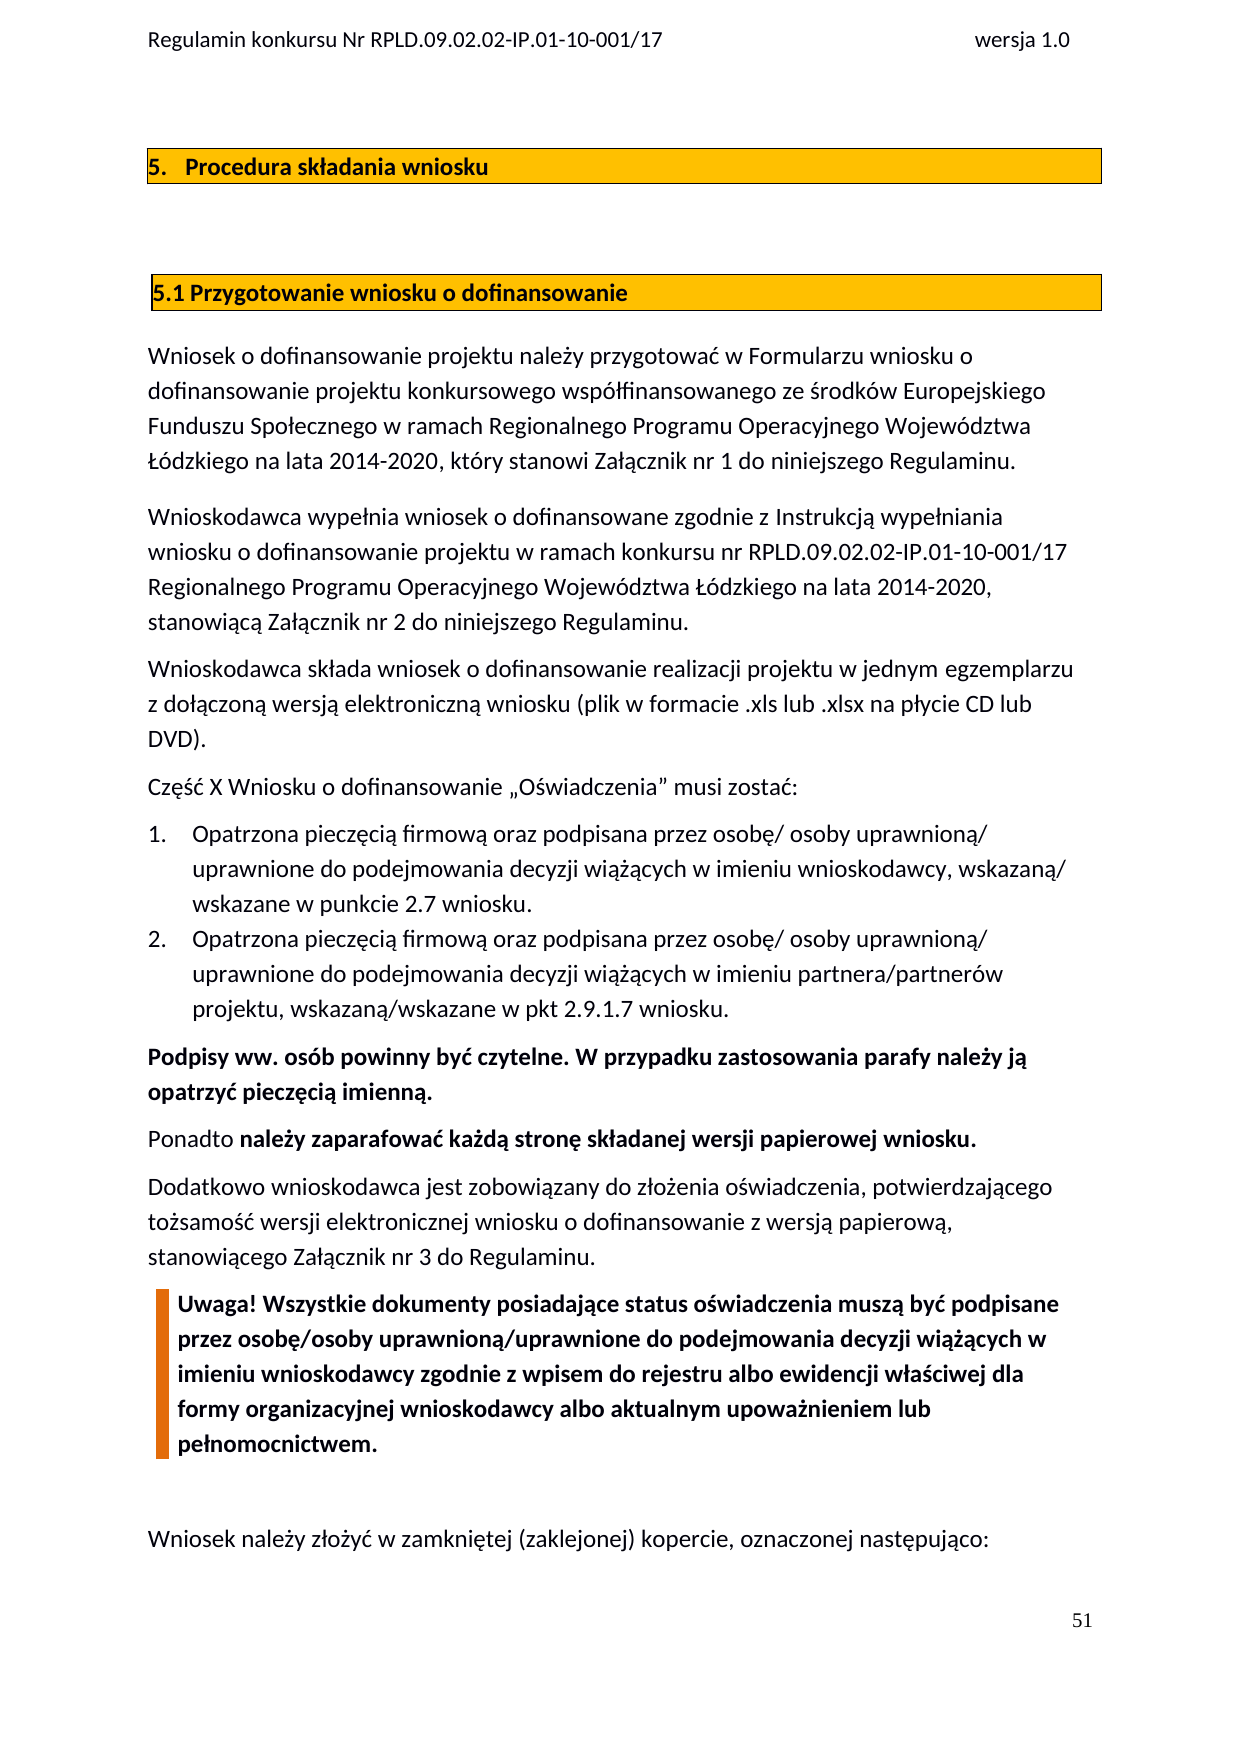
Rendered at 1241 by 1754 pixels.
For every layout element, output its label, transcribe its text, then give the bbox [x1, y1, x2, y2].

text Podpisy ww. osób powinny być czytelne. W przypadku zastosowania parafy należy ją opatrzyć pieczęcią imienną. [148, 1041, 1092, 1107]
list Opatrzona pieczęcią firmową oraz podpisana przez osobę/ osoby uprawnioną/ uprawnione do podejmowania decyzji wiążących w imieniu wnioskodawcy, wskazaną/ wskazane w punkcie 2.7 wniosku. [148, 818, 1092, 919]
text Wnioskodawca wypełnia wniosek o dofinansowane zgodnie z Instrukcją wypełniania wniosku o dofinansowanie projektu w ramach konkursu nr RPLD.09.02.02-IP.01-10-001/17 Regionalnego Programu Operacyjnego Województwa Łódzkiego na lata 2014-2020, stanowiącą Załącznik nr 2 do niniejszego Regulaminu. [148, 501, 1092, 637]
text Wniosek o dofinansowanie projektu należy przygotować w Formularzu wniosku o dofinansowanie projektu konkursowego współfinansowanego ze środków Europejskiego Funduszu Społecznego w ramach Regionalnego Programu Operacyjnego Województwa Łódzkiego na lata 2014-2020, który stanowi Załącznik nr 1 do niniejszego Regulaminu. [148, 340, 1092, 476]
text Wnioskodawca składa wniosek o dofinansowanie realizacji projektu w jednym egzemplarzu z dołączoną wersją elektroniczną wniosku (plik w formacie .xls lub .xlsx na płycie CD lub DVD). [148, 653, 1092, 754]
text Wniosek należy złożyć w zamkniętej (zaklejonej) kopercie, oznaczonej następująco: [148, 1523, 1092, 1554]
list Procedura składania wniosku [148, 149, 1101, 183]
list Opatrzona pieczęcią firmową oraz podpisana przez osobę/ osoby uprawnioną/ uprawnione do podejmowania decyzji wiążących w imieniu partnera/partnerów projektu, wskazaną/wskazane w pkt 2.9.1.7 wniosku. [148, 923, 1092, 1024]
text Część X Wniosku o dofinansowanie „Oświadczenia” musi zostać: [148, 771, 1092, 802]
list Przygotowanie wniosku o dofinansowanie [153, 275, 1101, 310]
text Dodatkowo wnioskodawca jest zobowiązany do złożenia oświadczenia, potwierdzającego tożsamość wersji elektronicznej wniosku o dofinansowanie z wersją papierową, stanowiącego Załącznik nr 3 do Regulaminu. [148, 1171, 1092, 1272]
text Uwaga! Wszystkie dokumenty posiadające status oświadczenia muszą być podpisane przez osobę/osoby uprawnioną/uprawnione do podejmowania decyzji wiążących w imieniu wnioskodawcy zgodnie z wpisem do rejestru albo ewidencji właściwej dla formy organizacyjnej wnioskodawcy albo aktualnym upoważnieniem lub pełnomocnictwem. [156, 1288, 1092, 1459]
text Ponadto należy zaparafować każdą stronę składanej wersji papierowej wniosku. [148, 1123, 1092, 1154]
